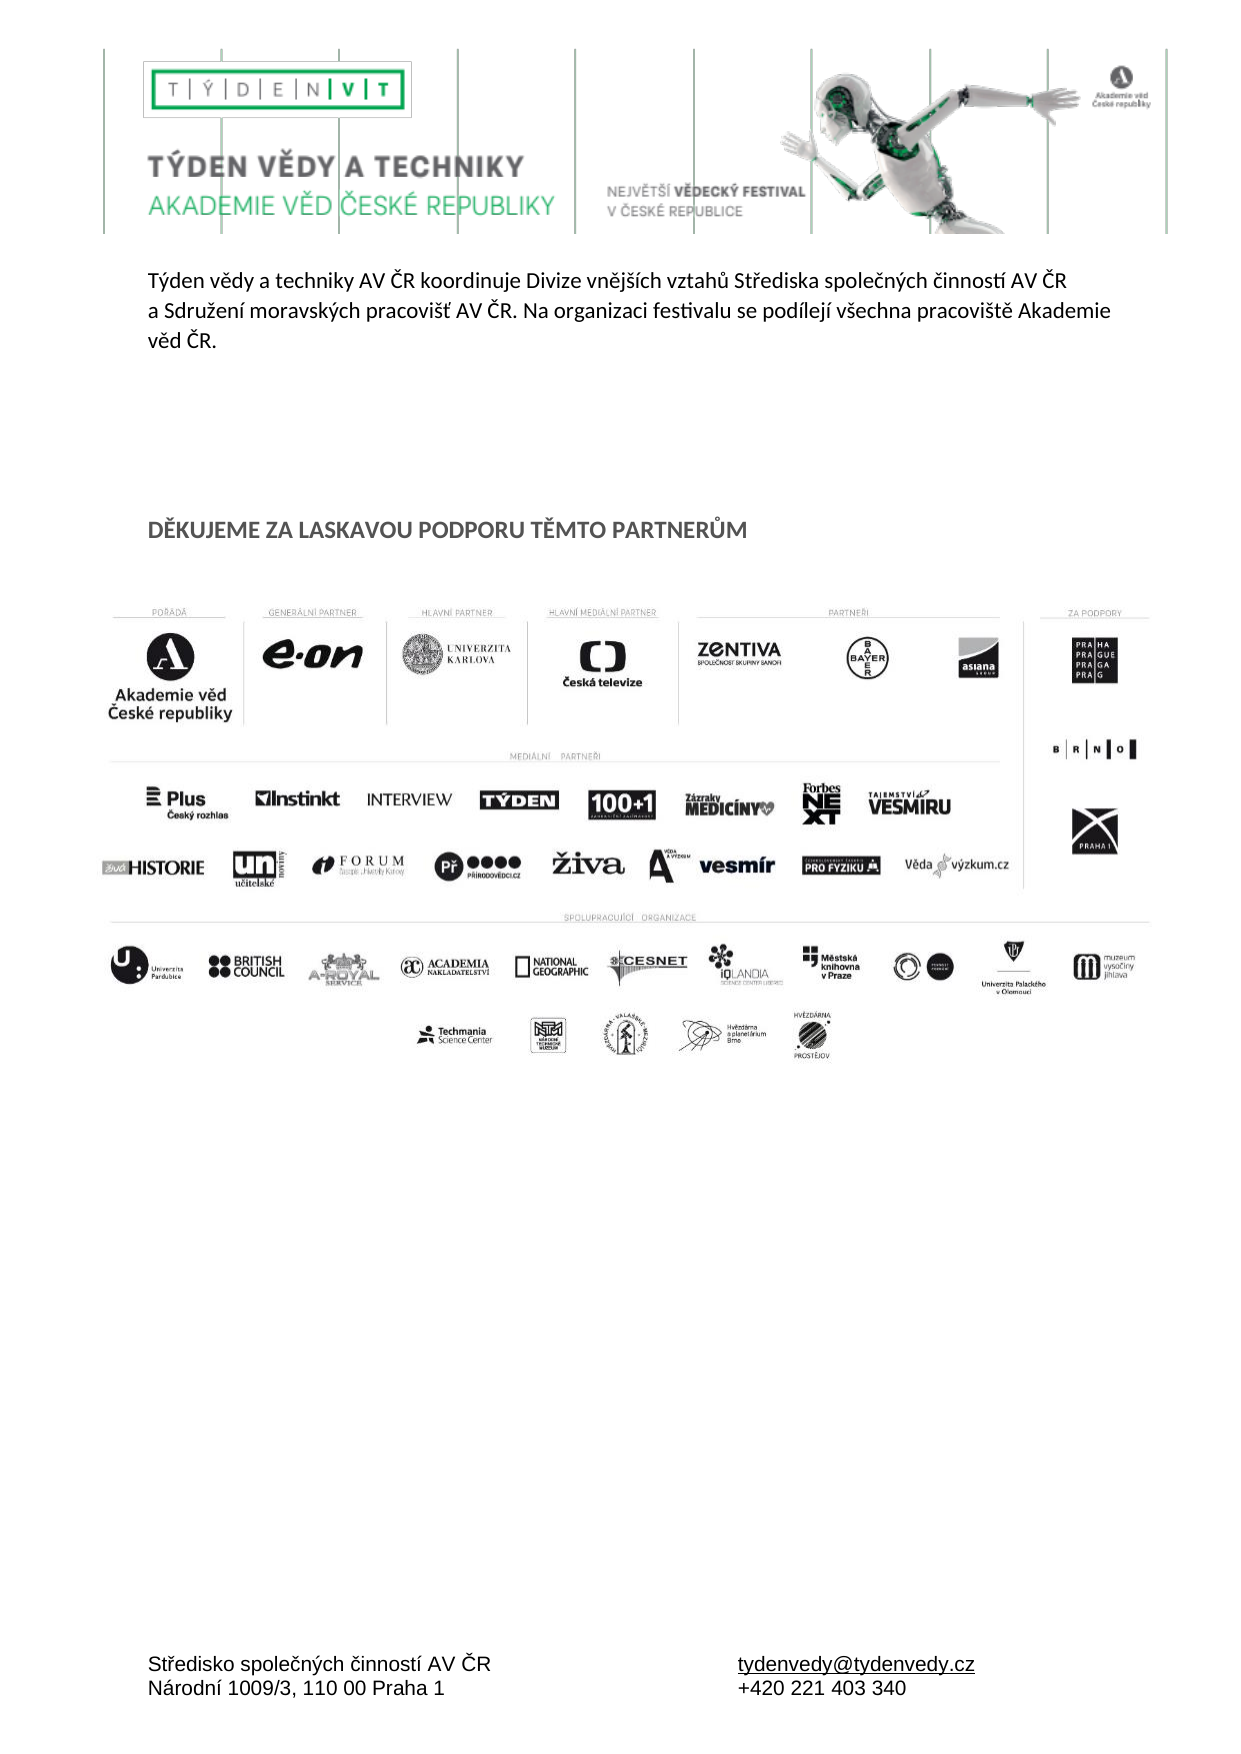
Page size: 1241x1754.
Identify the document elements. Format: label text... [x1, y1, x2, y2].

text Týden vědy a techniky AV ČR koordinuje Divize vnějších vztahů Střediska společných činností AV ČR a Sdružení moravských pracovišť AV ČR. Na organizaci festivalu se podílejí všechna pracoviště Akademie věd ČR. [148, 266, 1123, 354]
picture [88, 600, 1154, 1071]
text DĚKUJEME ZA LASKAVOU PODPORU TĚMTO PARTNERŮM [148, 514, 1123, 544]
